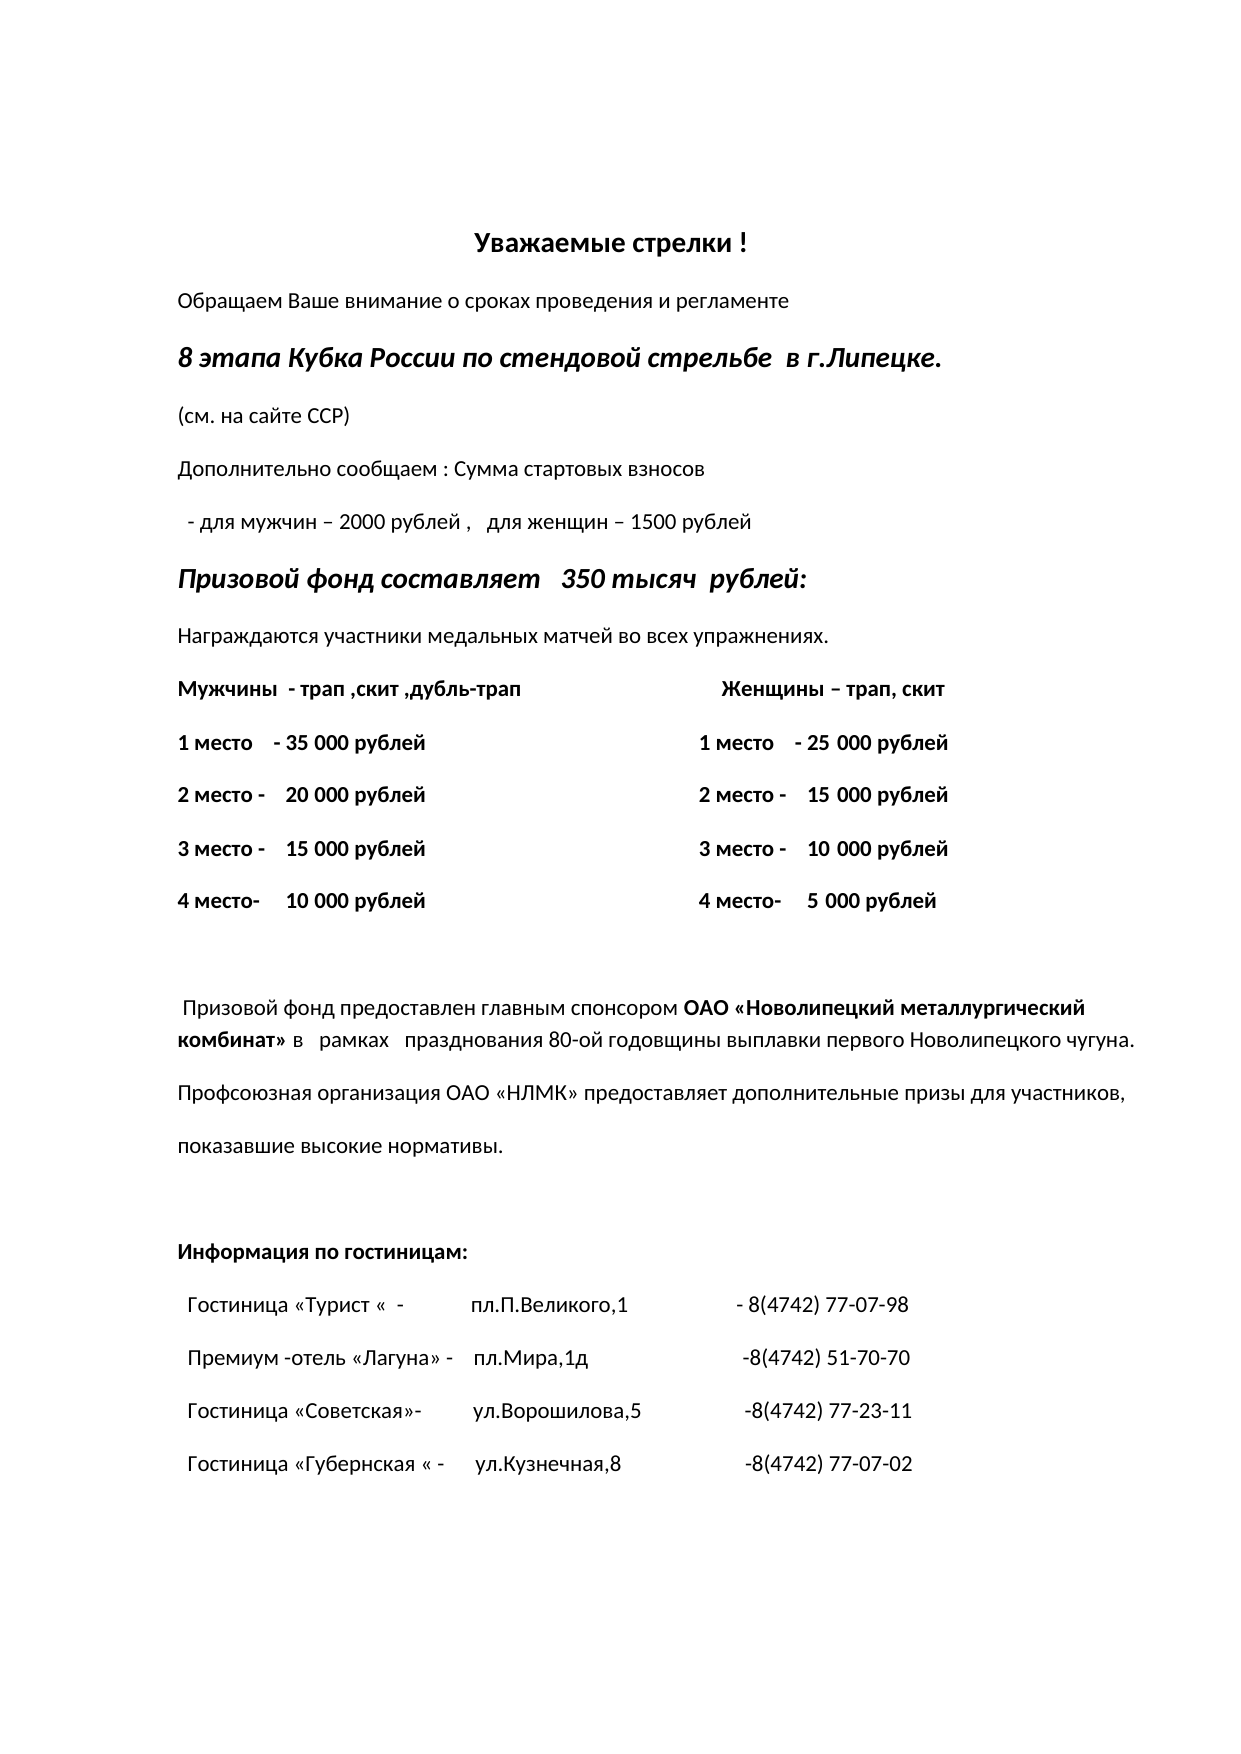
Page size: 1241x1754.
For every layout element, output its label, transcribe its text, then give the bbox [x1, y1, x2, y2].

text - для мужчин – 2000 рублей , для женщин – 1500 рублей [177, 507, 1152, 535]
text Дополнительно сообщаем : Сумма стартовых взносов [177, 454, 1152, 482]
text Премиум -отель «Лагуна» - пл.Мира,1д -8(4742) 51-70-70 [177, 1343, 1152, 1371]
text 8 этапа Кубка России по стендовой стрельбе в г.Липецке. [177, 339, 1152, 374]
text Призовой фонд составляет 350 тысяч рублей: [177, 560, 1152, 595]
text (см. на сайте ССР) [177, 401, 1152, 429]
text Гостиница «Турист « - пл.П.Великого,1 - 8(4742) 77-07-98 [177, 1290, 1152, 1318]
text Уважаемые стрелки ! [177, 224, 1152, 260]
text Профсоюзная организация ОАО «НЛМК» предоставляет дополнительные призы для участников, [177, 1078, 1152, 1106]
text Награждаются участники медальных матчей во всех упражнениях. [177, 622, 1152, 649]
text Мужчины - трап ,скит ,дубль-трап Женщины – трап, скит [177, 674, 1152, 703]
text Гостиница «Советская»- ул.Ворошилова,5 -8(4742) 77-23-11 [177, 1396, 1152, 1424]
text 2 место - 20 000 рублей 2 место - 15 000 рублей [177, 781, 1152, 809]
text 4 место- 10 000 рублей 4 место- 5 000 рублей [177, 887, 1152, 915]
text Гостиница «Губернская « - ул.Кузнечная,8 -8(4742) 77-07-02 [177, 1449, 1152, 1477]
text 3 место - 15 000 рублей 3 место - 10 000 рублей [177, 834, 1152, 862]
text показавшие высокие нормативы. [177, 1131, 1152, 1159]
text Информация по гостиницам: [177, 1237, 1152, 1265]
text 1 место - 35 000 рублей 1 место - 25 000 рублей [177, 728, 1152, 756]
text Призовой фонд предоставлен главным спонсором ОАО «Новолипецкий металлургический комбинат» в рамках празднования 80-ой годовщины выплавки первого Новолипецкого чугуна. [177, 993, 1152, 1053]
text Обращаем Ваше внимание о сроках проведения и регламенте [177, 286, 1152, 314]
